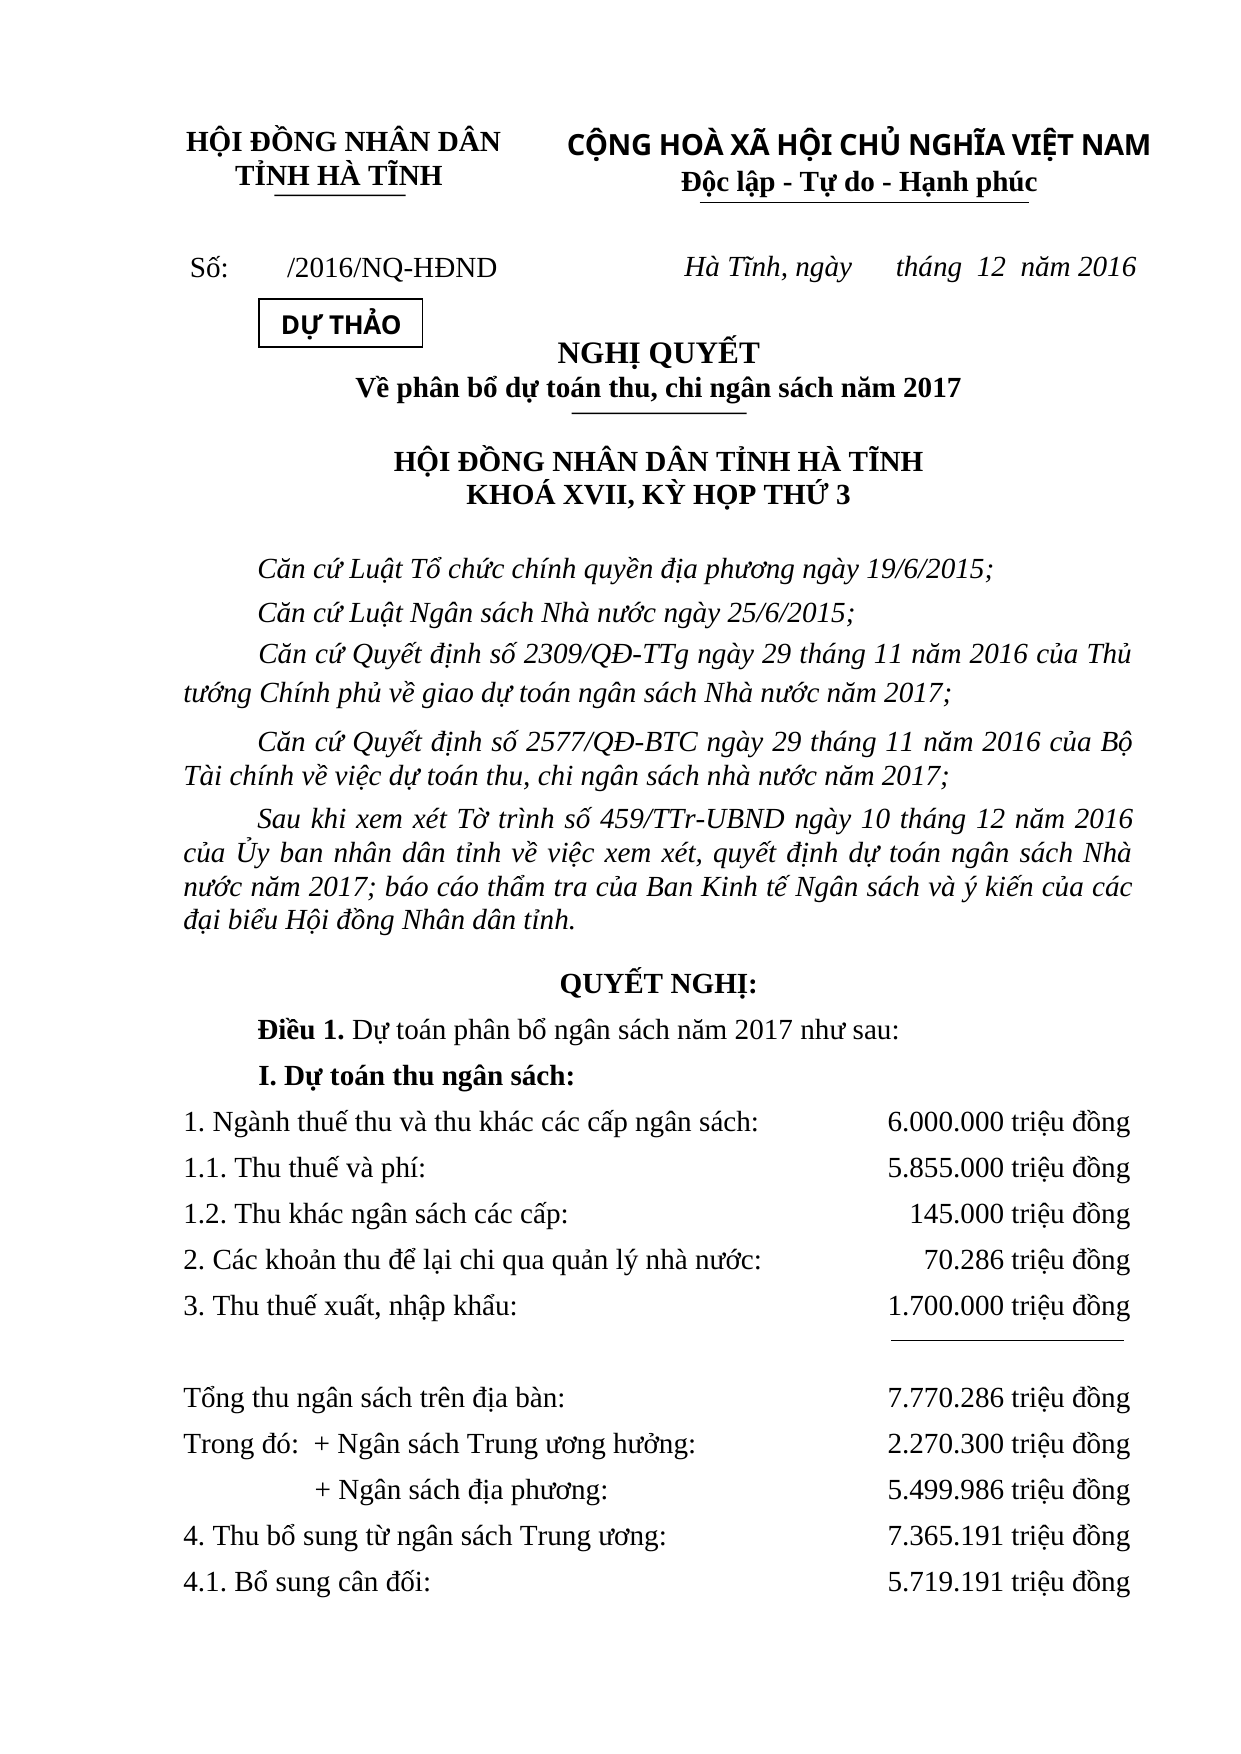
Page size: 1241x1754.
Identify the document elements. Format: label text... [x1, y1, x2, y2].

text Căn cứ Luật Tổ chức chính quyền địa phương ngày 19/6/2015; [183, 551, 1134, 584]
table_header HỘI ĐỒNG NHÂN DÂN TỈNH HÀ TĨNH Số: /2016/NQ-HĐND [165, 124, 522, 317]
text Trong đó: + Ngân sách Trung ương hưởng: 2.270.300 triệu đồng [183, 1426, 1134, 1460]
text + Ngân sách địa phương: 5.499.986 triệu đồng [183, 1472, 1134, 1506]
text Sau khi xem xét Tờ trình số 459/TTr-UBND ngày 10 tháng 12 năm 2016 của Ủy ban nhân dân tỉnh về việc xem xét, quyết định dự toán ngân sách Nhà nước năm 2017; báo cáo thẩm tra của Ban Kinh tế Ngân sách và ý kiến của các đại biểu Hội đồng Nhân dân tỉnh. [183, 802, 1134, 936]
text Điều 1. Dự toán phân bổ ngân sách năm 2017 như sau: [183, 1012, 1134, 1045]
text 2. Các khoản thu để lại chi qua quản lý nhà nước: 70.286 triệu đồng [183, 1242, 1134, 1276]
table_header CỘNG HOÀ XÃ HỘI CHỦ NGHĨA VIỆT Độc lập - Tự do - Hạnh phúc Hà Tĩnh, ngày tháng 12 năm 2016 [522, 124, 1197, 317]
text QUYẾT NGHỊ: [183, 966, 1134, 999]
text 3. Thu thuế xuất, nhập khẩu: 1.700.000 triệu đồng [183, 1288, 1134, 1322]
text 1. Ngành thuế thu và thu khác các cấp ngân sách: 6.000.000 triệu đồng [183, 1104, 1134, 1137]
text Căn cứ Quyết định số 2577/QĐ-BTC ngày 29 tháng 11 năm 2016 của Bộ Tài chính về việc dự toán thu, chi ngân sách nhà nước năm 2017; [183, 724, 1134, 791]
text 1.1. Thu thuế và phí: 5.855.000 triệu đồng [183, 1150, 1134, 1183]
text Căn cứ Quyết định số 2309/QĐ-TTg ngày 29 tháng 11 năm 2016 của Thủ tướng Chính phủ về giao dự toán ngân sách Nhà nước năm 2017; [183, 637, 1134, 709]
text I. Dự toán thu ngân sách: [183, 1058, 1134, 1091]
text Tổng thu ngân sách trên địa bàn: 7.770.286 triệu đồng [183, 1380, 1134, 1414]
text KHOÁ XVII, KỲ HỌP THỨ 3 [183, 477, 1134, 511]
text 4. Thu bổ sung từ ngân sách Trung ương: 7.365.191 triệu đồng [183, 1518, 1134, 1552]
text 1.2. Thu khác ngân sách các cấp: 145.000 triệu đồng [183, 1196, 1134, 1229]
text 4.1. Bổ sung cân đối: 5.719.191 triệu đồng [183, 1564, 1134, 1598]
text Căn cứ Luật Ngân sách Nhà nước ngày 25/6/2015; [183, 595, 1134, 628]
text HỘI ĐỒNG NHÂN DÂN TỈNH HÀ TĨNH [183, 444, 1134, 477]
text Về phân bổ dự toán thu, chi ngân sách năm 2017 [183, 371, 1134, 404]
text NGHỊ QUYẾT [183, 335, 1134, 371]
